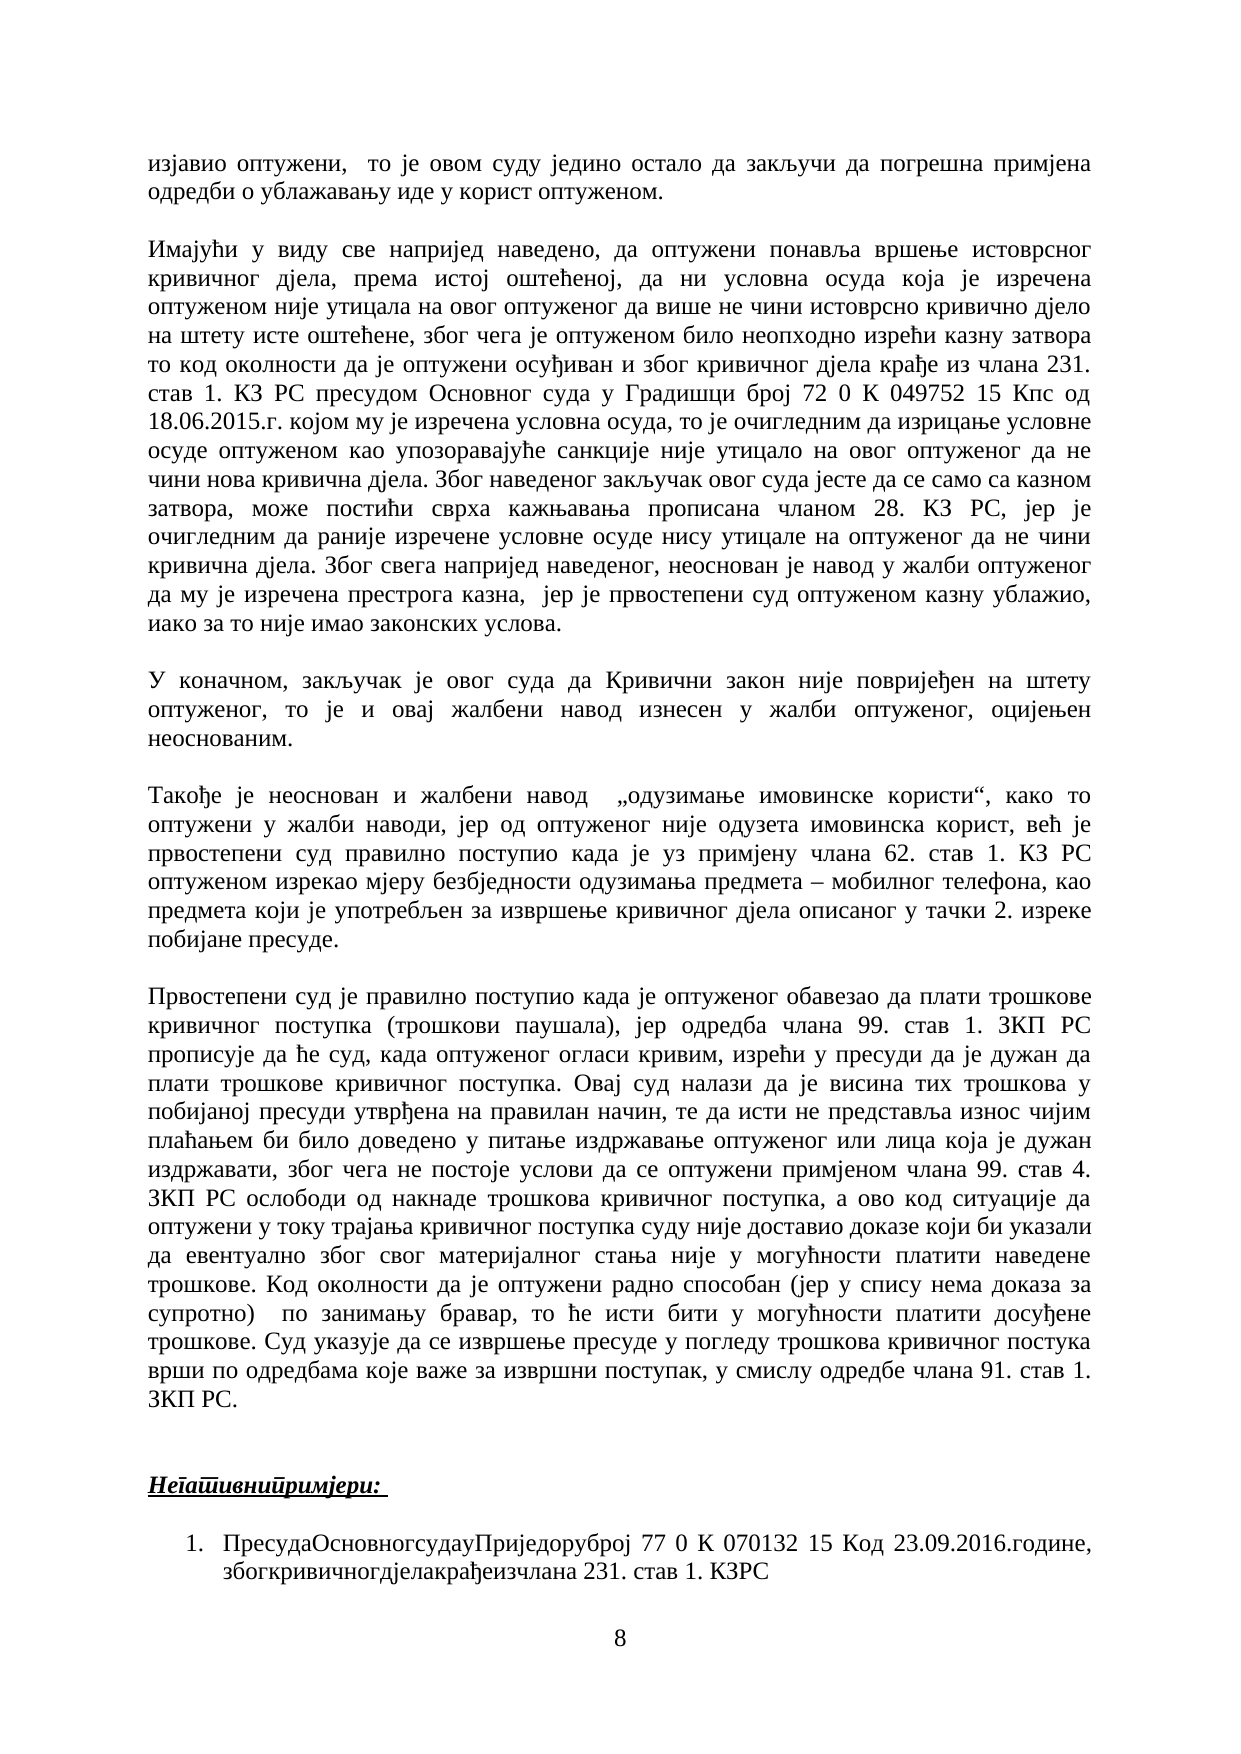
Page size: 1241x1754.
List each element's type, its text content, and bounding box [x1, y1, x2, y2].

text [148, 148, 1092, 205]
text Такође је неоснован и жалбени навод „одузимање имовинске користи“, како то оптужени у жалби наводи, јер од оптуженог није одузета имовинска корист, већ је првостепени суд правилно поступио када је уз примјену члана 62. став 1. КЗ РС оптуженом изрекао мјеру безбједности одузимања предмета – мобилног телефона, као предмета који је употребљен за извршење кривичног дјела описаног у тачки 2. изреке побијане пресуде. [148, 780, 1092, 953]
list ПресудаОсновногсудауПриједоруброј 77 0 К 070132 15 Код 23.09.2016.године, збогкривичногдјелакрађеизчлана 231. став 1. КЗРС [185, 1528, 1092, 1585]
text У коначном, закључак је овог суда да Кривични закон није повријеђен на штету оптуженог, то је и овај жалбени навод изнесен у жалби оптуженог, оцијењен неоснованим. [148, 665, 1092, 751]
text Негативнипримјери: [148, 1470, 1092, 1499]
text Првостепени суд је правилно поступио када је оптуженог обавезао да плати трошкове кривичног поступка (трошкови паушала), јер одредба члана 99. став 1. ЗКП РС прописује да ће суд, када оптуженог огласи кривим, изрећи у пресуди да је дужан да плати трошкове кривичног поступка. Овај суд налази да је висина тих трошкова у побијаној пресуди утврђена на правилан начин, те да исти не представља износ чијим плаћањем би било доведено у питање издржавање оптуженог или лица која је дужан издржавати, због чега не постоје услови да се оптужени примјеном члана 99. став 4. ЗКП РС ослободи од накнаде трошкова кривичног поступка, а ово код ситуације да оптужени у току трајања кривичног поступка суду није доставио доказе који би указали да евентуално због свог материјалног стања није у могућности платити наведене трошкове. Код околности да је оптужени радно способан (јер у спису нема доказа за супротно) по занимању бравар, то ће исти бити у могућности платити досуђене трошкове. Суд указује да се извршење пресуде у погледу трошкова кривичног постука врши по одредбама које важе за извршни поступак, у смислу одредбе члана 91. став 1. ЗКП РС. [148, 981, 1092, 1413]
text Имајући у виду све напријед наведено, да оптужени понавља вршење истоврсног кривичног дјела, према истој оштећеној, да ни условна осуда која је изречена оптуженом није утицала на овог оптуженог да више не чини истоврсно кривично дјело на штету исте оштећене, због чега је оптуженом било неопходно изрећи казну затвора то код околности да је оптужени осуђиван и због кривичног дјела крађе из члана 231. став 1. КЗ РС пресудом Основног суда у Градишци број 72 0 К 049752 15 Кпс од 18.06.2015.г. којом му је изречена условна осуда, то је очигледним да изрицање условне осуде оптуженом као упозоравајуће санкције није утицало на овог оптуженог да не чини нова кривична дјела. Због наведеног закључак овог суда јесте да се само са казном затвора, може постићи сврха кажњавања прописана чланом 28. КЗ РС, јер је очигледним да раније изречене условне осуде нису утицале на оптуженог да не чини кривична дјела. Због свега напријед наведеног, неоснован је навод у жалби оптуженог да му је изречена престрога казна, јер је првостепени суд оптуженом казну ублажио, иако за то није имао законских услова. [148, 234, 1092, 636]
